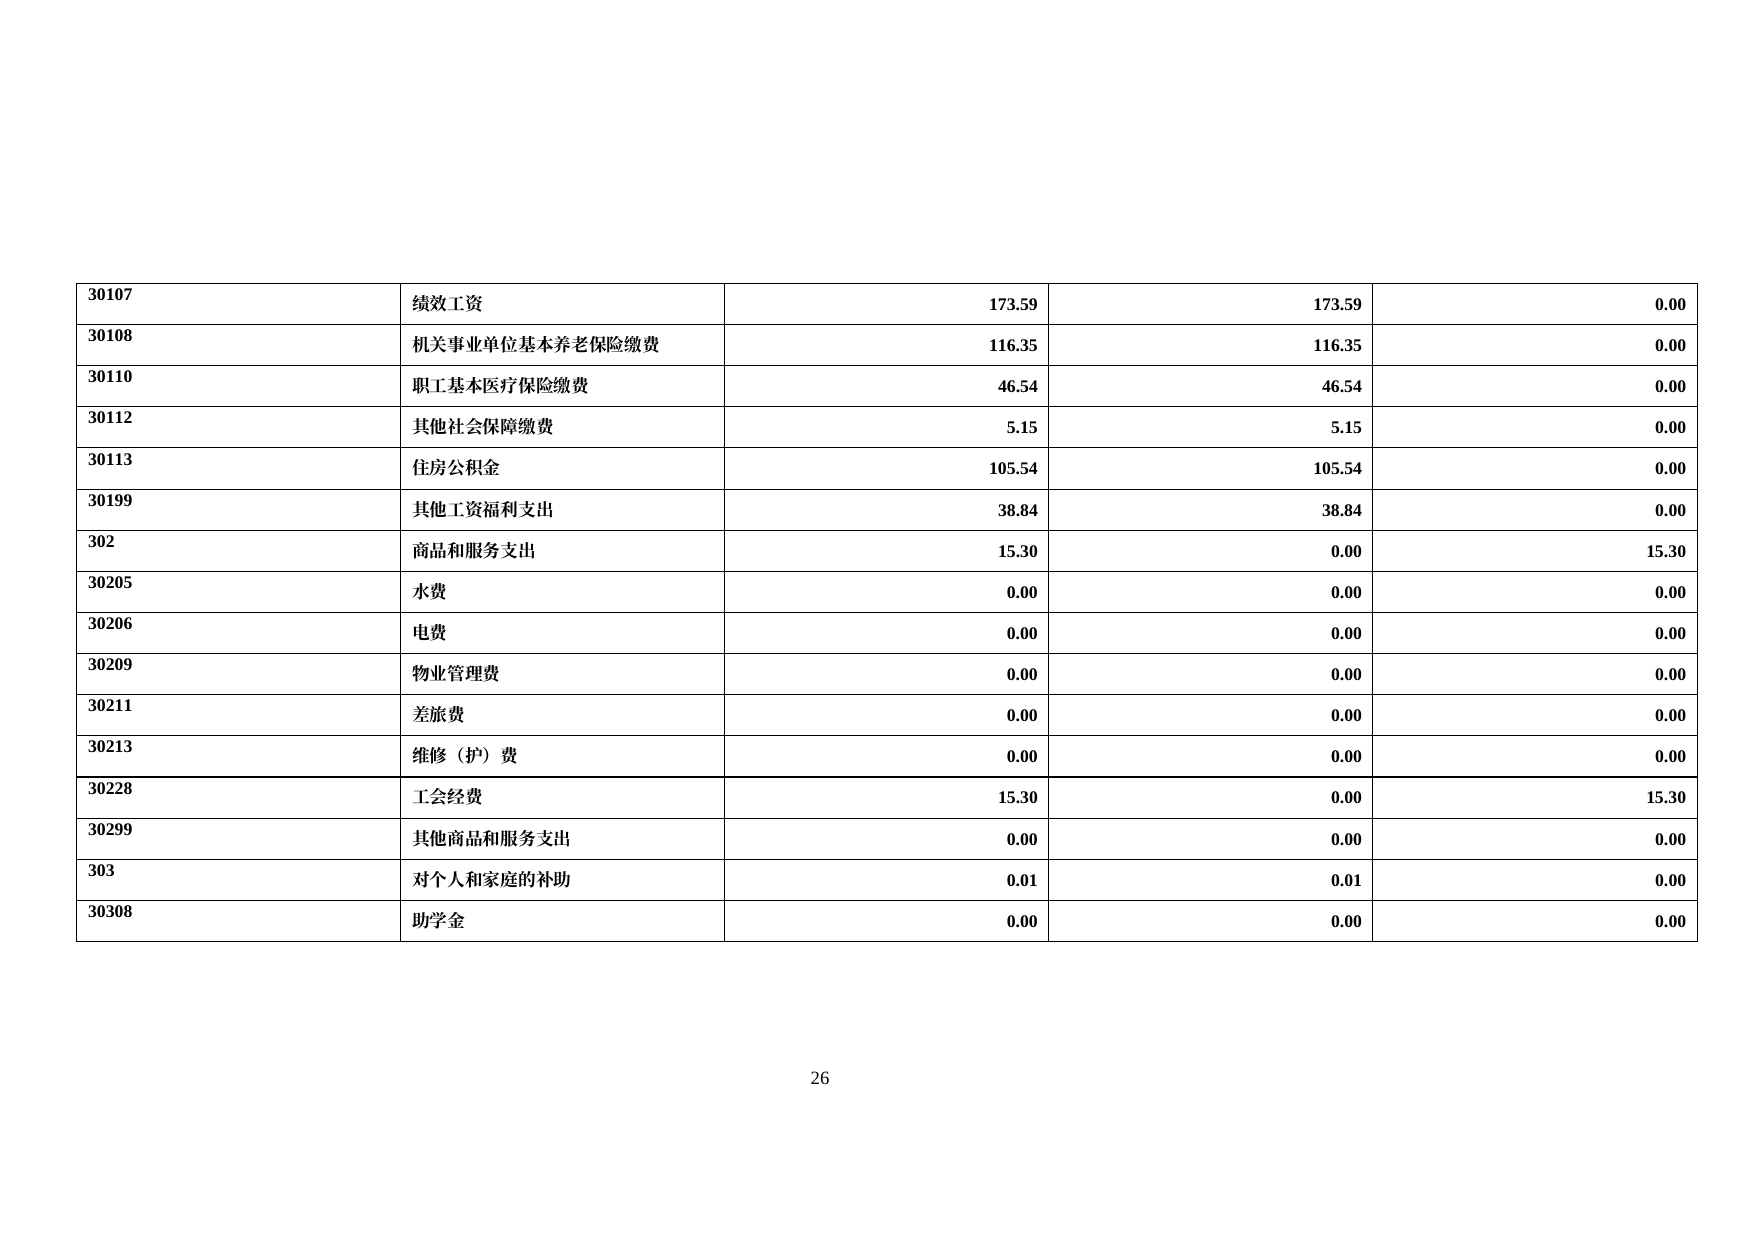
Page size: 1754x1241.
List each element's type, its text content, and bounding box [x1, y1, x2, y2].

table_cell 30228 [77, 778, 400, 818]
table_cell 0.00 [725, 695, 1048, 735]
table_cell 0.00 [1049, 901, 1372, 941]
table_cell 0.00 [1049, 778, 1372, 818]
table_cell 38.84 [1049, 490, 1372, 529]
table_cell 0.00 [1373, 901, 1697, 941]
table_cell 0.00 [725, 736, 1048, 776]
table_cell 0.00 [1049, 819, 1372, 859]
table_cell 15.30 [725, 531, 1048, 571]
table_cell 差旅费 [401, 695, 724, 735]
table_cell 30205 [77, 572, 400, 612]
table_cell 173.59 [725, 284, 1048, 324]
table_cell 维修（护）费 [401, 736, 724, 776]
table_cell 0.00 [1049, 572, 1372, 612]
table_cell 0.00 [1373, 860, 1697, 900]
table_cell 绩效工资 [401, 284, 724, 324]
table_cell 职工基本医疗保险缴费 [401, 366, 724, 406]
table_cell 30299 [77, 819, 400, 859]
table_cell 0.00 [1373, 325, 1697, 365]
table_cell 助学金 [401, 901, 724, 941]
table_cell 0.00 [1049, 695, 1372, 735]
table_cell 5.15 [725, 407, 1048, 447]
table_cell 0.00 [725, 572, 1048, 612]
table_cell 105.54 [725, 448, 1048, 488]
table_cell 0.00 [1049, 736, 1372, 776]
table_cell 46.54 [725, 366, 1048, 406]
table_cell 0.00 [1049, 654, 1372, 694]
table_cell 30308 [77, 901, 400, 941]
table_cell 0.00 [1373, 654, 1697, 694]
table_cell 其他社会保障缴费 [401, 407, 724, 447]
table_cell 0.00 [1049, 613, 1372, 653]
table_cell 对个人和家庭的补助 [401, 860, 724, 900]
table_cell 0.00 [1373, 366, 1697, 406]
table_cell 0.00 [725, 613, 1048, 653]
table_cell 电费 [401, 613, 724, 653]
table_cell 0.00 [1373, 613, 1697, 653]
table_cell 173.59 [1049, 284, 1372, 324]
table_cell 0.00 [1373, 448, 1697, 488]
table_cell 商品和服务支出 [401, 531, 724, 571]
table_cell 30108 [77, 325, 400, 365]
table_cell 15.30 [1373, 531, 1697, 571]
table_cell 0.00 [725, 901, 1048, 941]
table_cell 其他工资福利支出 [401, 490, 724, 529]
table_cell 30209 [77, 654, 400, 694]
table_cell 工会经费 [401, 778, 724, 818]
table_cell 0.00 [1373, 819, 1697, 859]
table_cell 30110 [77, 366, 400, 406]
table_cell 0.01 [725, 860, 1048, 900]
table_cell 116.35 [725, 325, 1048, 365]
table_cell 105.54 [1049, 448, 1372, 488]
table_cell 15.30 [1373, 778, 1697, 818]
table_cell 38.84 [725, 490, 1048, 529]
table_cell 46.54 [1049, 366, 1372, 406]
table_cell 302 [77, 531, 400, 571]
table_cell 0.00 [1373, 284, 1697, 324]
table_cell 303 [77, 860, 400, 900]
table_cell 30213 [77, 736, 400, 776]
table_cell 0.00 [725, 654, 1048, 694]
table_cell 0.00 [1049, 531, 1372, 571]
table_cell 住房公积金 [401, 448, 724, 488]
table_cell 30206 [77, 613, 400, 653]
table_cell 0.00 [725, 819, 1048, 859]
table_cell 水费 [401, 572, 724, 612]
table_cell 机关事业单位基本养老保险缴费 [401, 325, 724, 365]
table_cell 30199 [77, 490, 400, 529]
table_cell 其他商品和服务支出 [401, 819, 724, 859]
table_cell 物业管理费 [401, 654, 724, 694]
table_cell 30113 [77, 448, 400, 488]
table_cell 30107 [77, 284, 400, 324]
table_cell 116.35 [1049, 325, 1372, 365]
table_cell 0.00 [1373, 736, 1697, 776]
table_cell 0.00 [1373, 572, 1697, 612]
table_cell 5.15 [1049, 407, 1372, 447]
table_cell 15.30 [725, 778, 1048, 818]
table_cell 0.01 [1049, 860, 1372, 900]
table_cell 0.00 [1373, 490, 1697, 529]
table_cell 0.00 [1373, 407, 1697, 447]
table_cell 0.00 [1373, 695, 1697, 735]
table_cell 30112 [77, 407, 400, 447]
table_cell 30211 [77, 695, 400, 735]
